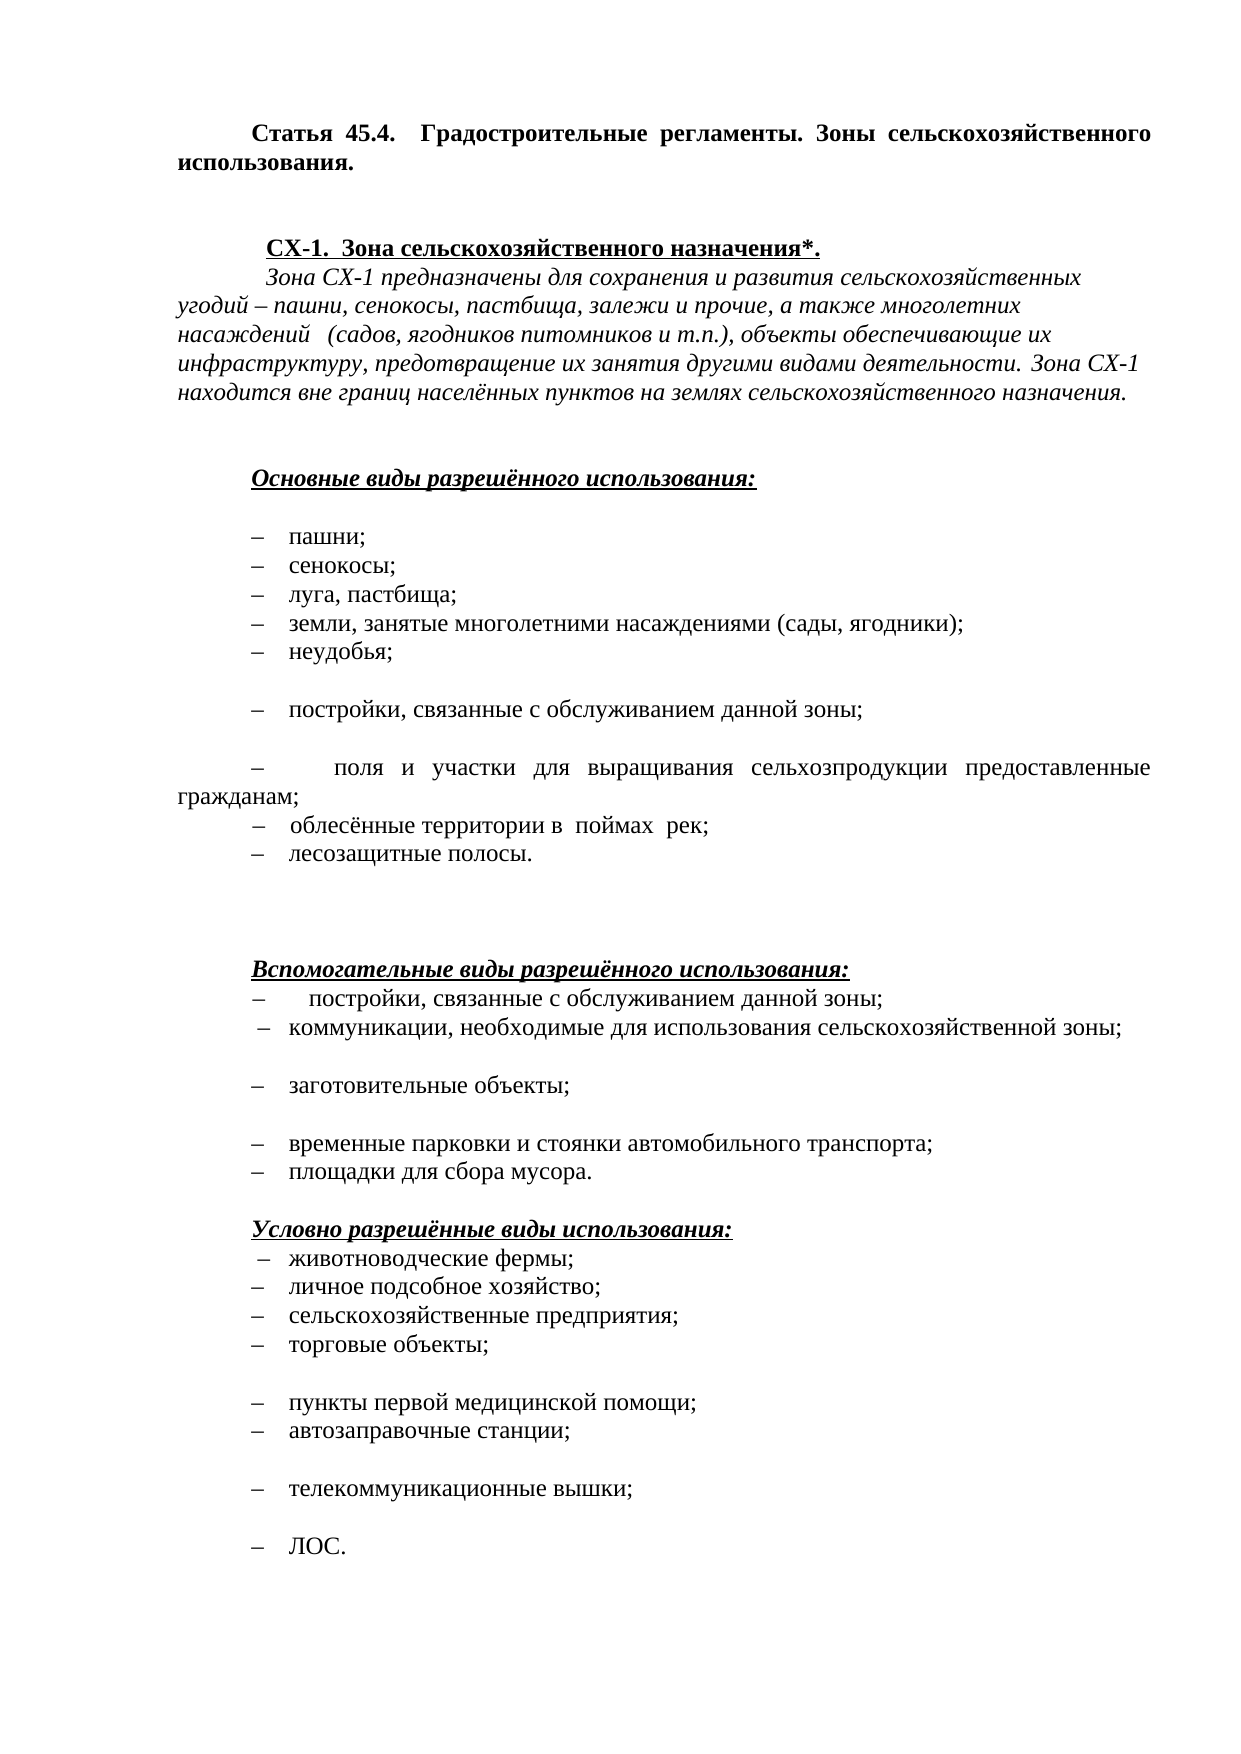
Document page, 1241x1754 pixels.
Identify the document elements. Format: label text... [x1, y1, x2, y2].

text – площадки для сбора мусора. [177, 1156, 1152, 1185]
text – постройки, связанные с обслуживанием данной зоны; [177, 694, 1152, 723]
text – временные парковки и стоянки автомобильного транспорта; [177, 1128, 1152, 1156]
text – телекоммуникационные вышки; [177, 1473, 1152, 1502]
text Условно разрешённые виды использования: [177, 1214, 1152, 1243]
text – неудобья; [177, 636, 1152, 665]
text – поля и участки для выращивания сельхозпродукции предоставленные гражданам; [177, 752, 1152, 810]
list – облесённые территории в поймах рек; [252, 810, 1152, 838]
text Основные виды разрешённого использования: [177, 463, 1152, 492]
text – лесозащитные полосы. [177, 838, 1152, 867]
text – земли, занятые многолетними насаждениями (сады, ягодники); [177, 608, 1152, 636]
text – заготовительные объекты; [177, 1070, 1152, 1098]
text – автозаправочные станции; [177, 1416, 1152, 1444]
text – пашни; [177, 521, 1152, 550]
text Зона СХ-1 предназначены для сохранения и развития сельскохозяйственных угодий – пашни, сенокосы, пастбища, залежи и прочие, а также многолетних насаждений (садов, ягодников питомников и т.п.), объекты обеспечивающие их инфраструктуру, предотвращение их занятия другими видами деятельности. Зона СХ-1 находится вне границ населённых пунктов на землях сельскохозяйственного назначения. [177, 262, 1152, 406]
text Статья 45.4. Градостроительные регламенты. Зоны сельскохозяйственного использования. [177, 118, 1152, 176]
text Вспомогательные виды разрешённого использования: [177, 954, 1152, 983]
text – личное подсобное хозяйство; [177, 1271, 1152, 1300]
text – луга, пастбища; [177, 579, 1152, 608]
text СХ-1. Зона сельскохозяйственного назначения*. [177, 233, 1152, 262]
text – коммуникации, необходимые для использования сельскохозяйственной зоны; [177, 1012, 1152, 1041]
text – пункты первой медицинской помощи; [177, 1387, 1152, 1416]
text – сенокосы; [177, 550, 1152, 579]
text – сельскохозяйственные предприятия; [177, 1300, 1152, 1329]
text – торговые объекты; [177, 1329, 1152, 1358]
list – постройки, связанные с обслуживанием данной зоны; [252, 983, 1152, 1012]
text – ЛОС. [177, 1531, 1152, 1560]
text – животноводческие фермы; [177, 1243, 1152, 1271]
